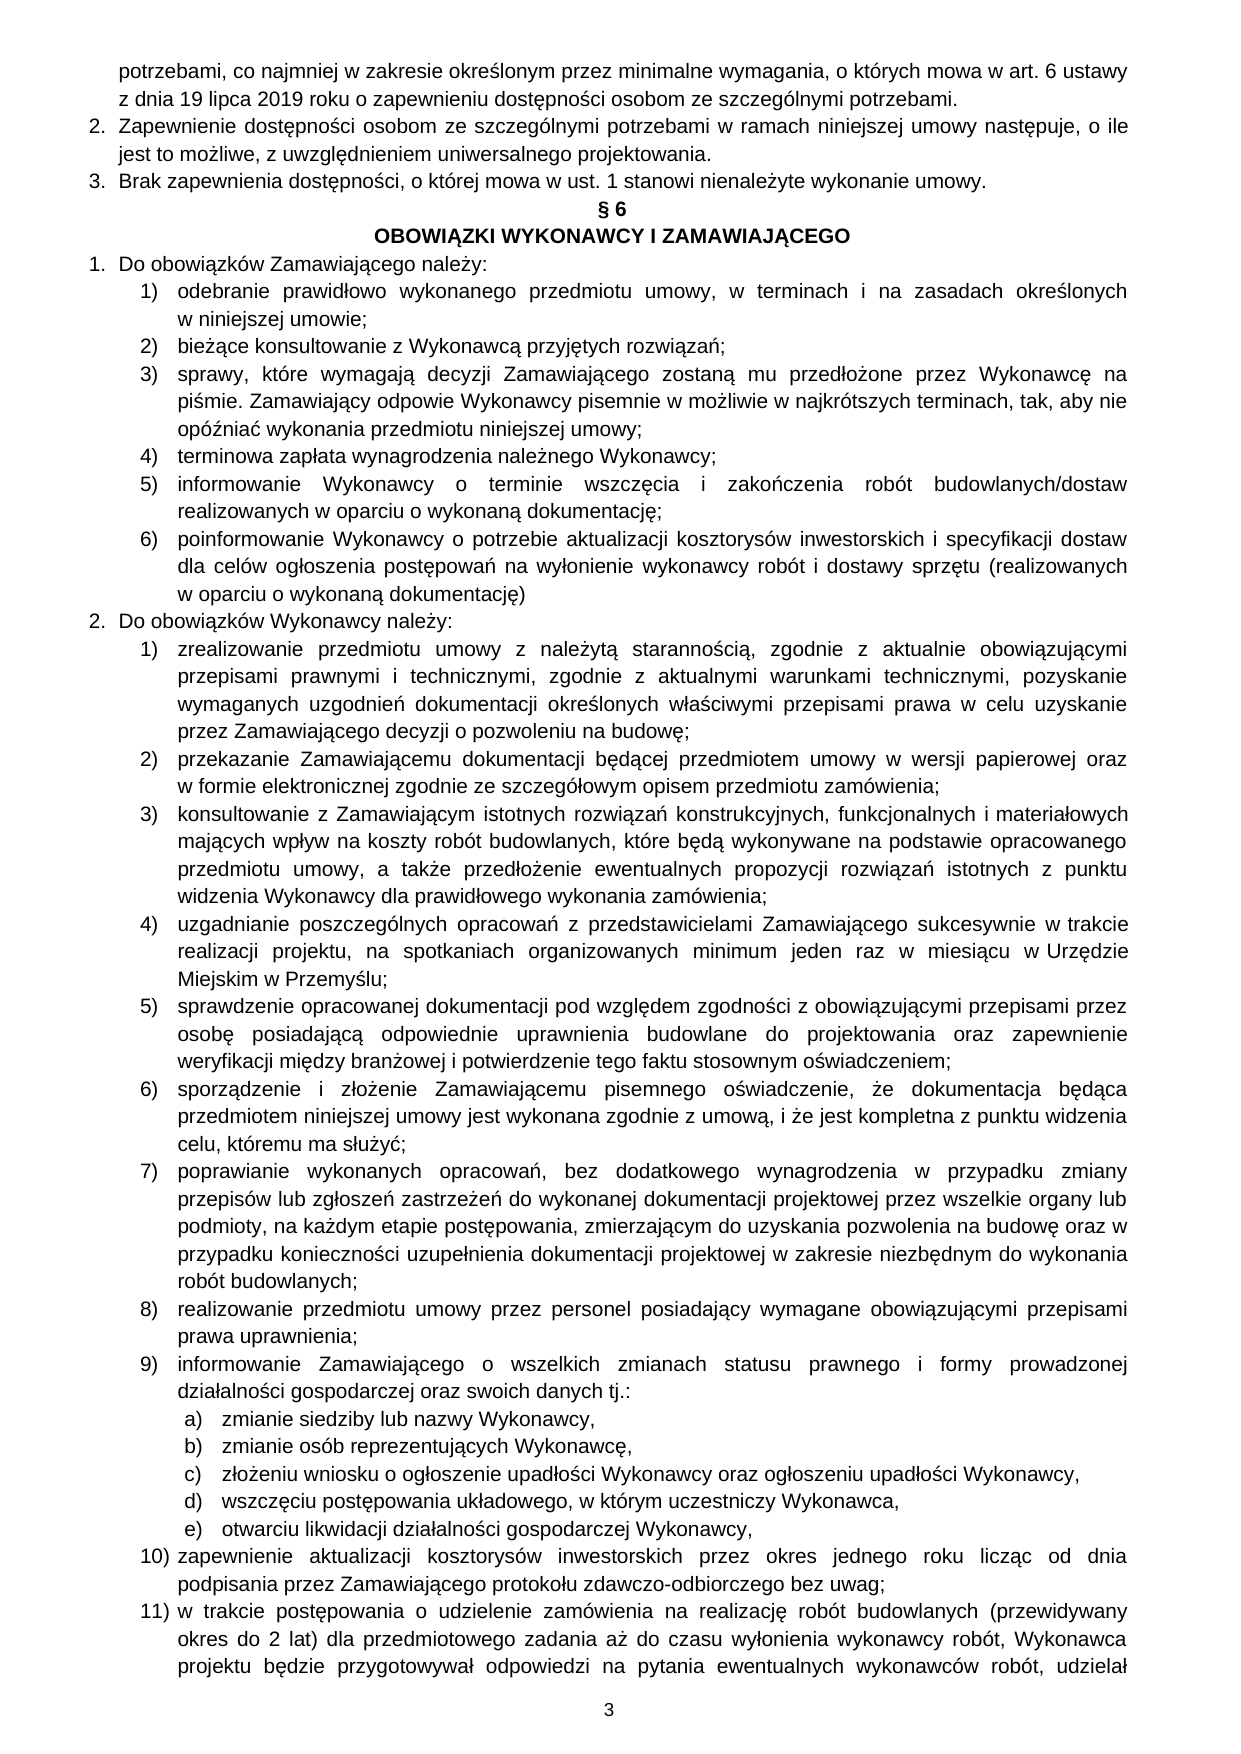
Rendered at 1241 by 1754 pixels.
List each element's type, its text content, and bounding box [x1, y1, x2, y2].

list bieżące konsultowanie z Wykonawcą przyjętych rozwiązań; [140, 334, 1128, 358]
list przekazanie Zamawiającemu dokumentacji będącej przedmiotem umowy w wersji papierowej oraz w formie elektronicznej zgodnie ze szczegółowym opisem przedmiotu zamówienia; [140, 747, 1128, 798]
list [140, 1599, 1128, 1678]
text OBOWIĄZKI WYKONAWCY I ZAMAWIAJĄCEGO [96, 224, 1128, 248]
list wszczęciu postępowania układowego, w którym uczestniczy Wykonawca, [184, 1489, 1128, 1513]
list Zapewnienie dostępności osobom ze szczególnymi potrzebami w ramach niniejszej umowy następuje, o ile jest to możliwe, z uwzględnieniem uniwersalnego projektowania. [89, 114, 1128, 166]
list sporządzenie i złożenie Zamawiającemu pisemnego oświadczenie, że dokumentacja będąca przedmiotem niniejszej umowy jest wykonana zgodnie z umową, i że jest kompletna z punktu widzenia celu, któremu ma służyć; [140, 1077, 1128, 1156]
list sprawy, które wymagają decyzji Zamawiającego zostaną mu przedłożone przez Wykonawcę na piśmie. Zamawiający odpowie Wykonawcy pisemnie w możliwie w najkrótszych terminach, tak, aby nie opóźniać wykonania przedmiotu niniejszej umowy; [140, 362, 1128, 441]
list zmianie osób reprezentujących Wykonawcę, [184, 1434, 1128, 1458]
list Do obowiązków Wykonawcy należy: [89, 609, 1128, 633]
list konsultowanie z Zamawiającym istotnych rozwiązań konstrukcyjnych, funkcjonalnych i materiałowych mających wpływ na koszty robót budowlanych, które będą wykonywane na podstawie opracowanego przedmiotu umowy, a także przedłożenie ewentualnych propozycji rozwiązań istotnych z punktu widzenia Wykonawcy dla prawidłowego wykonania zamówienia; [140, 802, 1128, 908]
list sprawdzenie opracowanej dokumentacji pod względem zgodności z obowiązującymi przepisami przez osobę posiadającą odpowiednie uprawnienia budowlane do projektowania oraz zapewnienie weryfikacji między branżowej i potwierdzenie tego faktu stosownym oświadczeniem; [140, 994, 1128, 1073]
list uzgadnianie poszczególnych opracowań z przedstawicielami Zamawiającego sukcesywnie w trakcie realizacji projektu, na spotkaniach organizowanych minimum jeden raz w miesiącu w Urzędzie Miejskim w Przemyślu; [140, 912, 1128, 991]
list poprawianie wykonanych opracowań, bez dodatkowego wynagrodzenia w przypadku zmiany przepisów lub zgłoszeń zastrzeżeń do wykonanej dokumentacji projektowej przez wszelkie organy lub podmioty, na każdym etapie postępowania, zmierzającym do uzyskania pozwolenia na budowę oraz w przypadku konieczności uzupełnienia dokumentacji projektowej w zakresie niezbędnym do wykonania robót budowlanych; [140, 1159, 1128, 1293]
list zapewnienie aktualizacji kosztorysów inwestorskich przez okres jednego roku licząc od dnia podpisania przez Zamawiającego protokołu zdawczo-odbiorczego bez uwag; [140, 1544, 1128, 1596]
list informowanie Zamawiającego o wszelkich zmianach statusu prawnego i formy prowadzonej działalności gospodarczej oraz swoich danych tj.: [140, 1352, 1128, 1403]
list otwarciu likwidacji działalności gospodarczej Wykonawcy, [184, 1517, 1128, 1541]
list zmianie siedziby lub nazwy Wykonawcy, [184, 1407, 1128, 1431]
list poinformowanie Wykonawcy o potrzebie aktualizacji kosztorysów inwestorskich i specyfikacji dostaw dla celów ogłoszenia postępowań na wyłonienie wykonawcy robót i dostawy sprzętu (realizowanych w oparciu o wykonaną dokumentację) [140, 527, 1128, 606]
list terminowa zapłata wynagrodzenia należnego Wykonawcy; [140, 444, 1128, 468]
list złożeniu wniosku o ogłoszenie upadłości Wykonawcy oraz ogłoszeniu upadłości Wykonawcy, [184, 1462, 1128, 1486]
text § 6 [96, 197, 1128, 221]
list Do obowiązków Zamawiającego należy: [89, 252, 1128, 276]
list informowanie Wykonawcy o terminie wszczęcia i zakończenia robót budowlanych/dostaw realizowanych w oparciu o wykonaną dokumentację; [140, 472, 1128, 523]
list odebranie prawidłowo wykonanego przedmiotu umowy, w terminach i na zasadach określonych w niniejszej umowie; [140, 279, 1128, 331]
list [89, 59, 1128, 111]
list realizowanie przedmiotu umowy przez personel posiadający wymagane obowiązującymi przepisami prawa uprawnienia; [140, 1297, 1128, 1348]
list Brak zapewnienia dostępności, o której mowa w ust. 1 stanowi nienależyte wykonanie umowy. [89, 169, 1128, 193]
list zrealizowanie przedmiotu umowy z należytą starannością, zgodnie z aktualnie obowiązującymi przepisami prawnymi i technicznymi, zgodnie z aktualnymi warunkami technicznymi, pozyskanie wymaganych uzgodnień dokumentacji określonych właściwymi przepisami prawa w celu uzyskanie przez Zamawiającego decyzji o pozwoleniu na budowę; [140, 637, 1128, 743]
